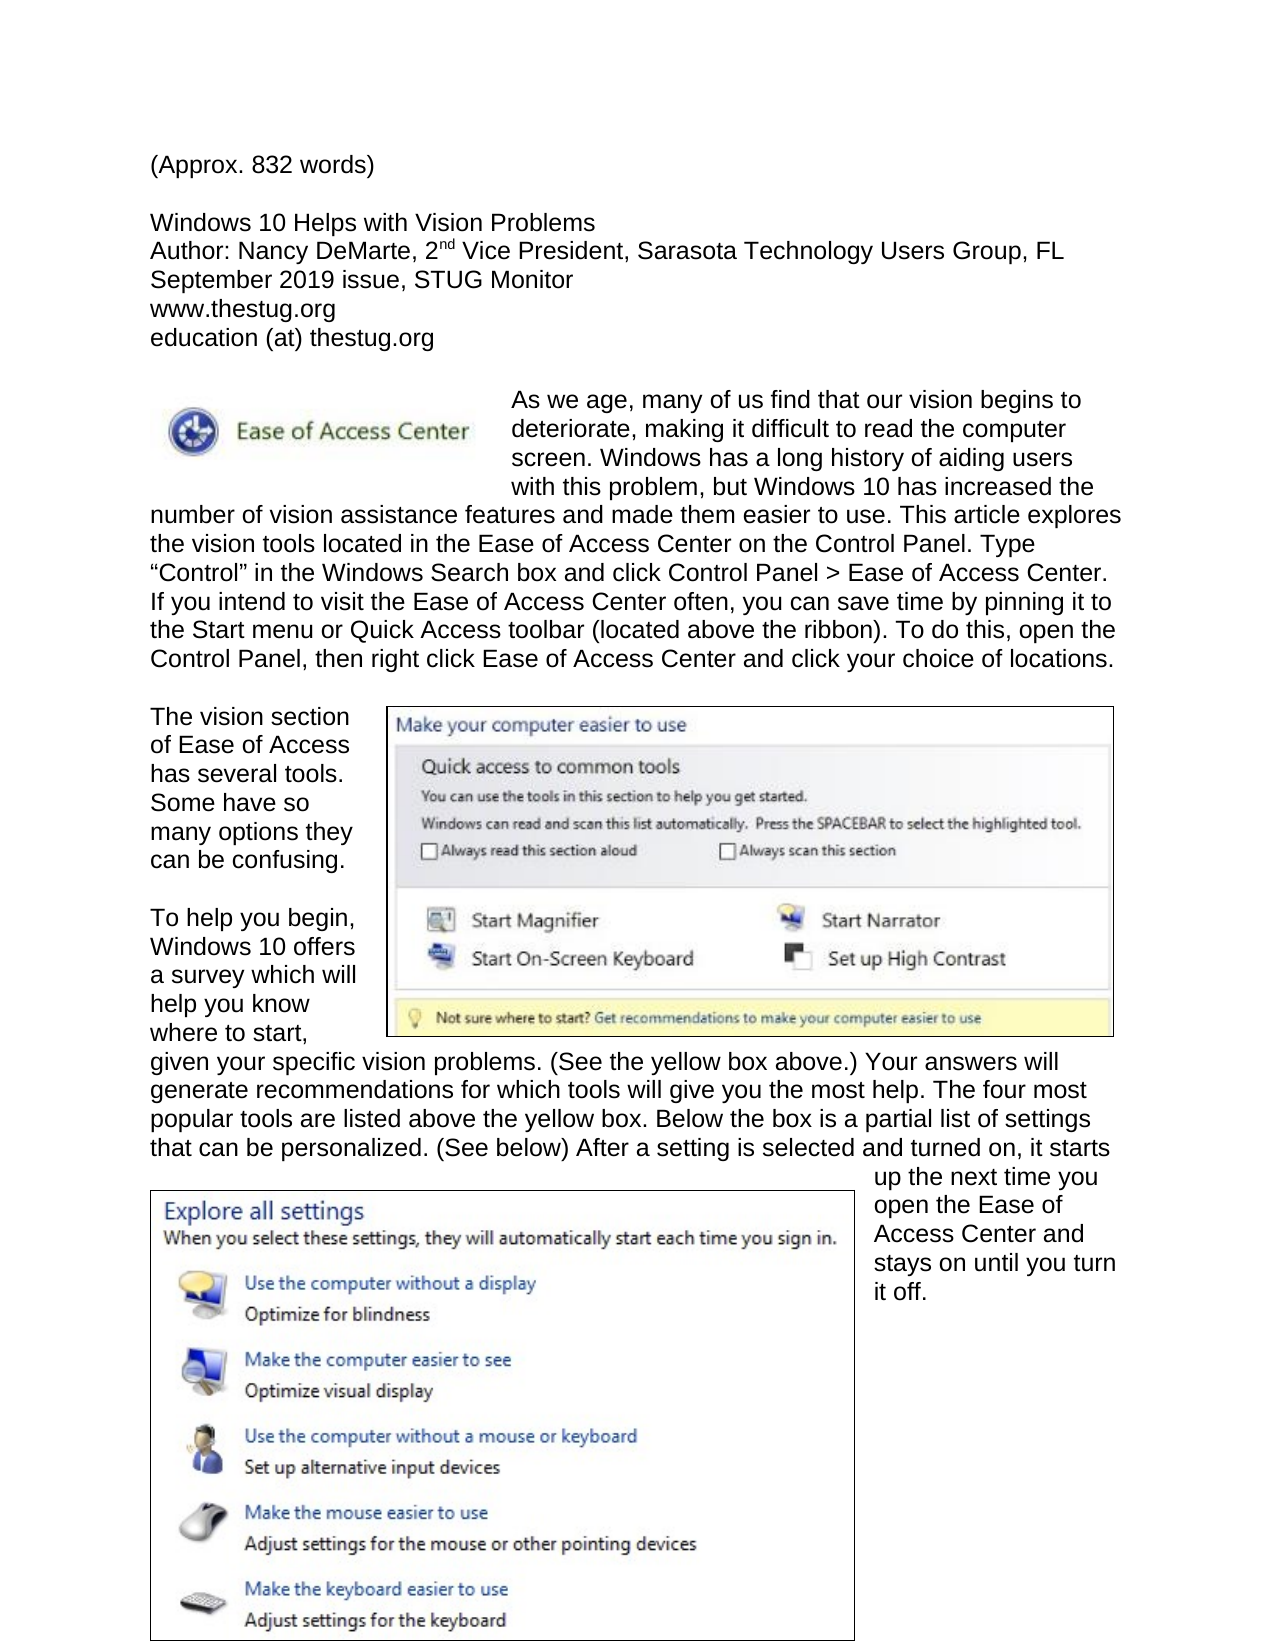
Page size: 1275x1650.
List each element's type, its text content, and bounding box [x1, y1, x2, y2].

text The vision section of Ease of Access has several tools. Some have so many options they can be confusing. [150, 702, 1125, 874]
text To help you begin, Windows 10 offers a survey which will help you know where to start, given your specific vision problems. (See the yellow box above.) Your answers will generate recommendations for which tools will give you the most help. The four most popular tools are listed above the yellow box. Below the box is a partial list of settings that can be personalized. (See below) After a setting is selected and turned on, it starts up the next time you open the Ease of Access Center and stays on until you turn it off. [150, 903, 1125, 1305]
picture [151, 1191, 854, 1640]
text September 2019 issue, STUG Monitor [150, 265, 1125, 294]
text education (at) thestug.org [150, 322, 1125, 351]
picture [388, 707, 1113, 1036]
text www.thestug.org [150, 294, 1125, 322]
text Author: Nancy DeMarte, 2nd Vice President, Sarasota Technology Users Group, FL [150, 236, 1125, 265]
picture [150, 384, 493, 474]
text (Approx. 832 words) [150, 150, 1125, 179]
text As we age, many of us find that our vision begins to deteriorate, making it difficult to read the computer screen. Windows has a long history of aiding users with this problem, but Windows 10 has increased the number of vision assistance features and made them easier to use. This article explores the vision tools located in the Ease of Access Center on the Control Panel. Type “Control” in the Windows Search box and click Control Panel > Ease of Access Center. If you intend to visit the Ease of Access Center often, you can save time by pinning it to the Start menu or Quick Access toolbar (located above the ribbon). To do this, open the Control Panel, then right click Ease of Access Center and click your choice of locations. [150, 385, 1125, 673]
text Windows 10 Helps with Vision Problems [150, 207, 1125, 236]
